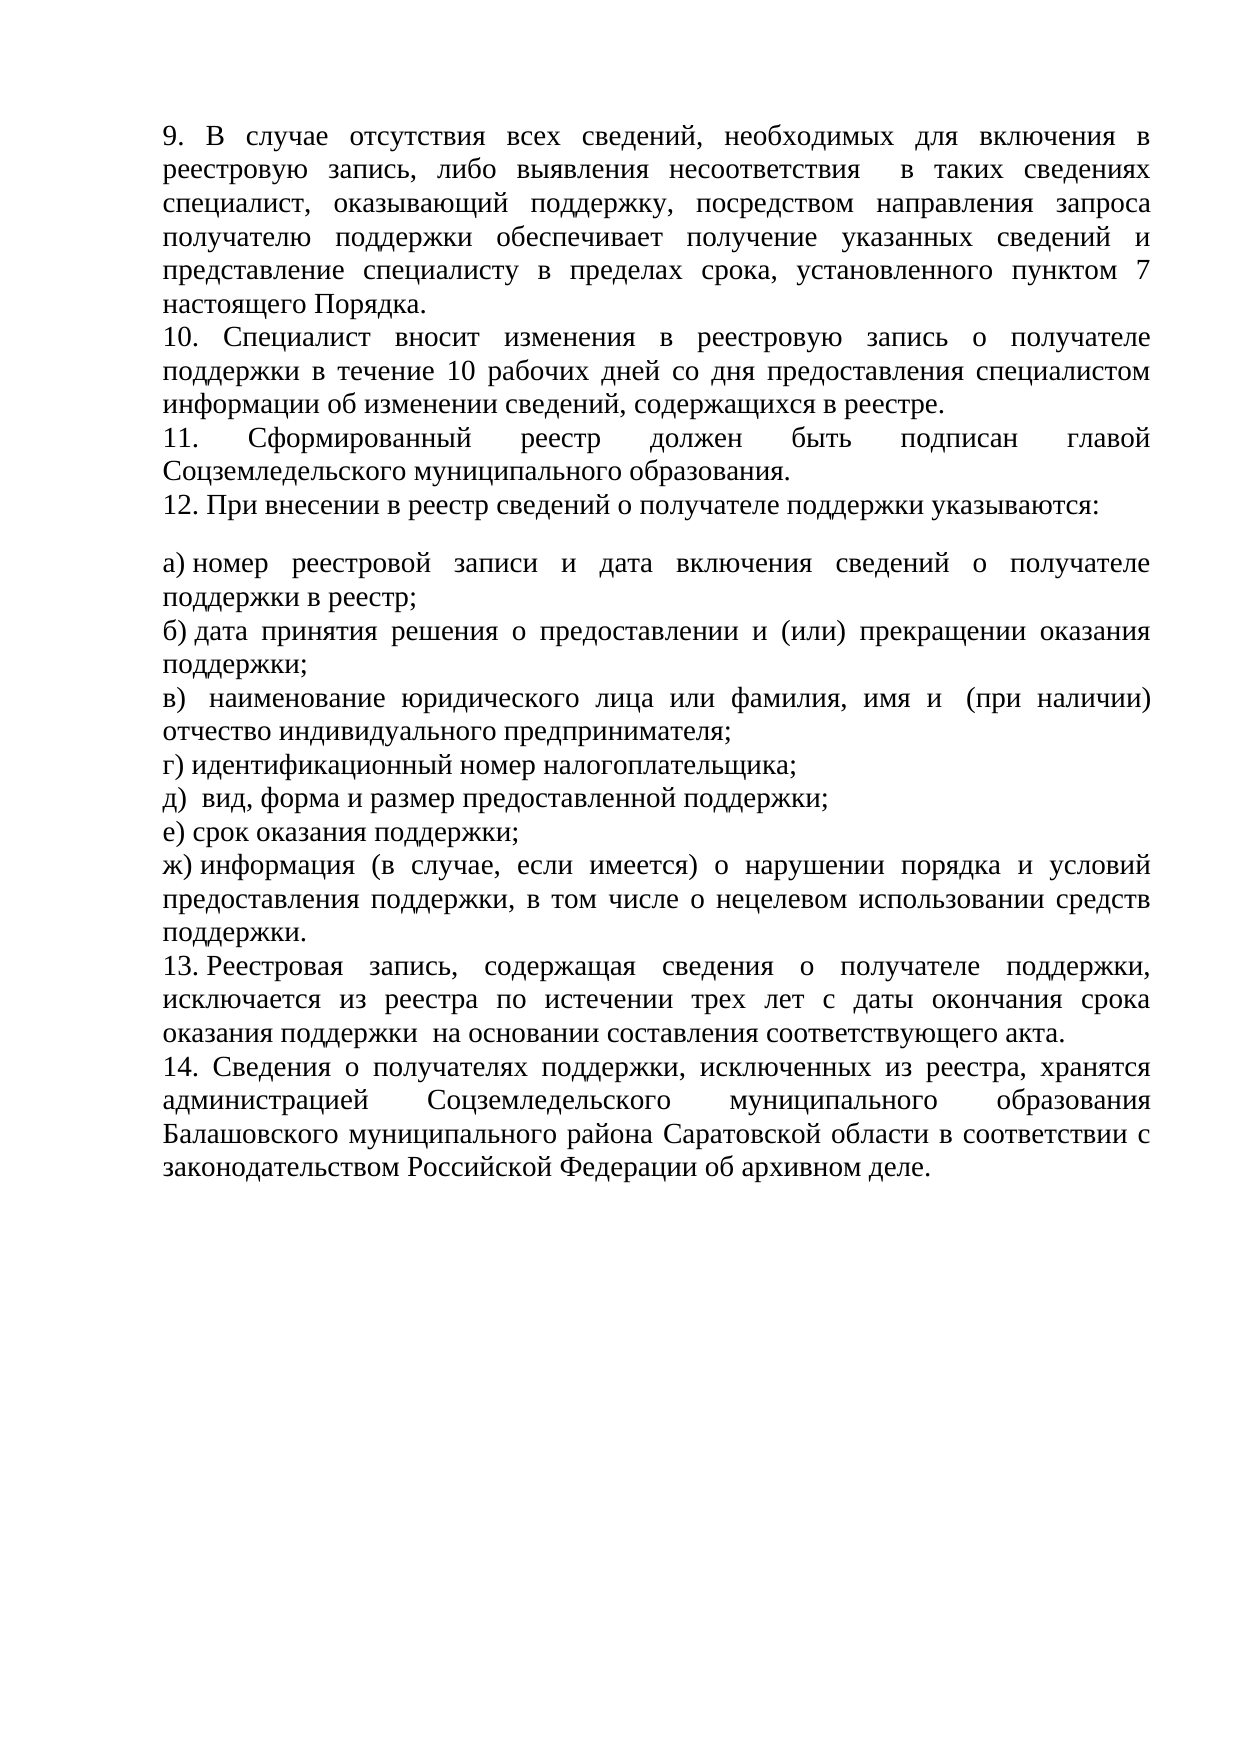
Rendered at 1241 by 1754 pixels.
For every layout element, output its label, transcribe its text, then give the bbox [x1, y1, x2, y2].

text 11. Сформированный реестр должен быть подписан главой Соцземледельского муниципального образования. [162, 420, 1152, 487]
text 10. Специалист вносит изменения в реестровую запись о получателе поддержки в течение 10 рабочих дней со дня предоставления специалистом информации об изменении сведений, содержащихся в реестре. [162, 319, 1152, 420]
text е) срок оказания поддержки; [162, 814, 1152, 847]
text 9. В случае отсутствия всех сведений, необходимых для включения в реестровую запись, либо выявления несоответствия в таких сведениях специалист, оказывающий поддержку, посредством направления запроса получателю поддержки обеспечивает получение указанных сведений и представление специалисту в пределах срока, установленного пунктом 7 настоящего Порядка. [162, 118, 1152, 319]
text б) дата принятия решения о предоставлении и (или) прекращении оказания поддержки; [162, 613, 1152, 680]
text ж) информация (в случае, если имеется) о нарушении порядка и условий предоставления поддержки, в том числе о нецелевом использовании средств поддержки. [162, 847, 1152, 948]
text д) вид, форма и размер предоставленной поддержки; [162, 780, 1152, 814]
text а) номер реестровой записи и дата включения сведений о получателе поддержки в реестр; [162, 546, 1152, 613]
text в) наименование юридического лица или фамилия, имя и (при наличии) отчество индивидуального предпринимателя; [162, 680, 1152, 747]
text 13. Реестровая запись, содержащая сведения о получателе поддержки, исключается из реестра по истечении трех лет с даты окончания срока оказания поддержки на основании составления соответствующего акта. [162, 948, 1152, 1049]
text 14. Сведения о получателях поддержки, исключенных из реестра, хранятся администрацией Соцземледельского муниципального образования Балашовского муниципального района Саратовской области в соответствии с законодательством Российской Федерации об архивном деле. [162, 1049, 1152, 1183]
text 12. При внесении в реестр сведений о получателе поддержки указываются: [162, 487, 1152, 521]
text г) идентификационный номер налогоплательщика; [162, 747, 1152, 780]
